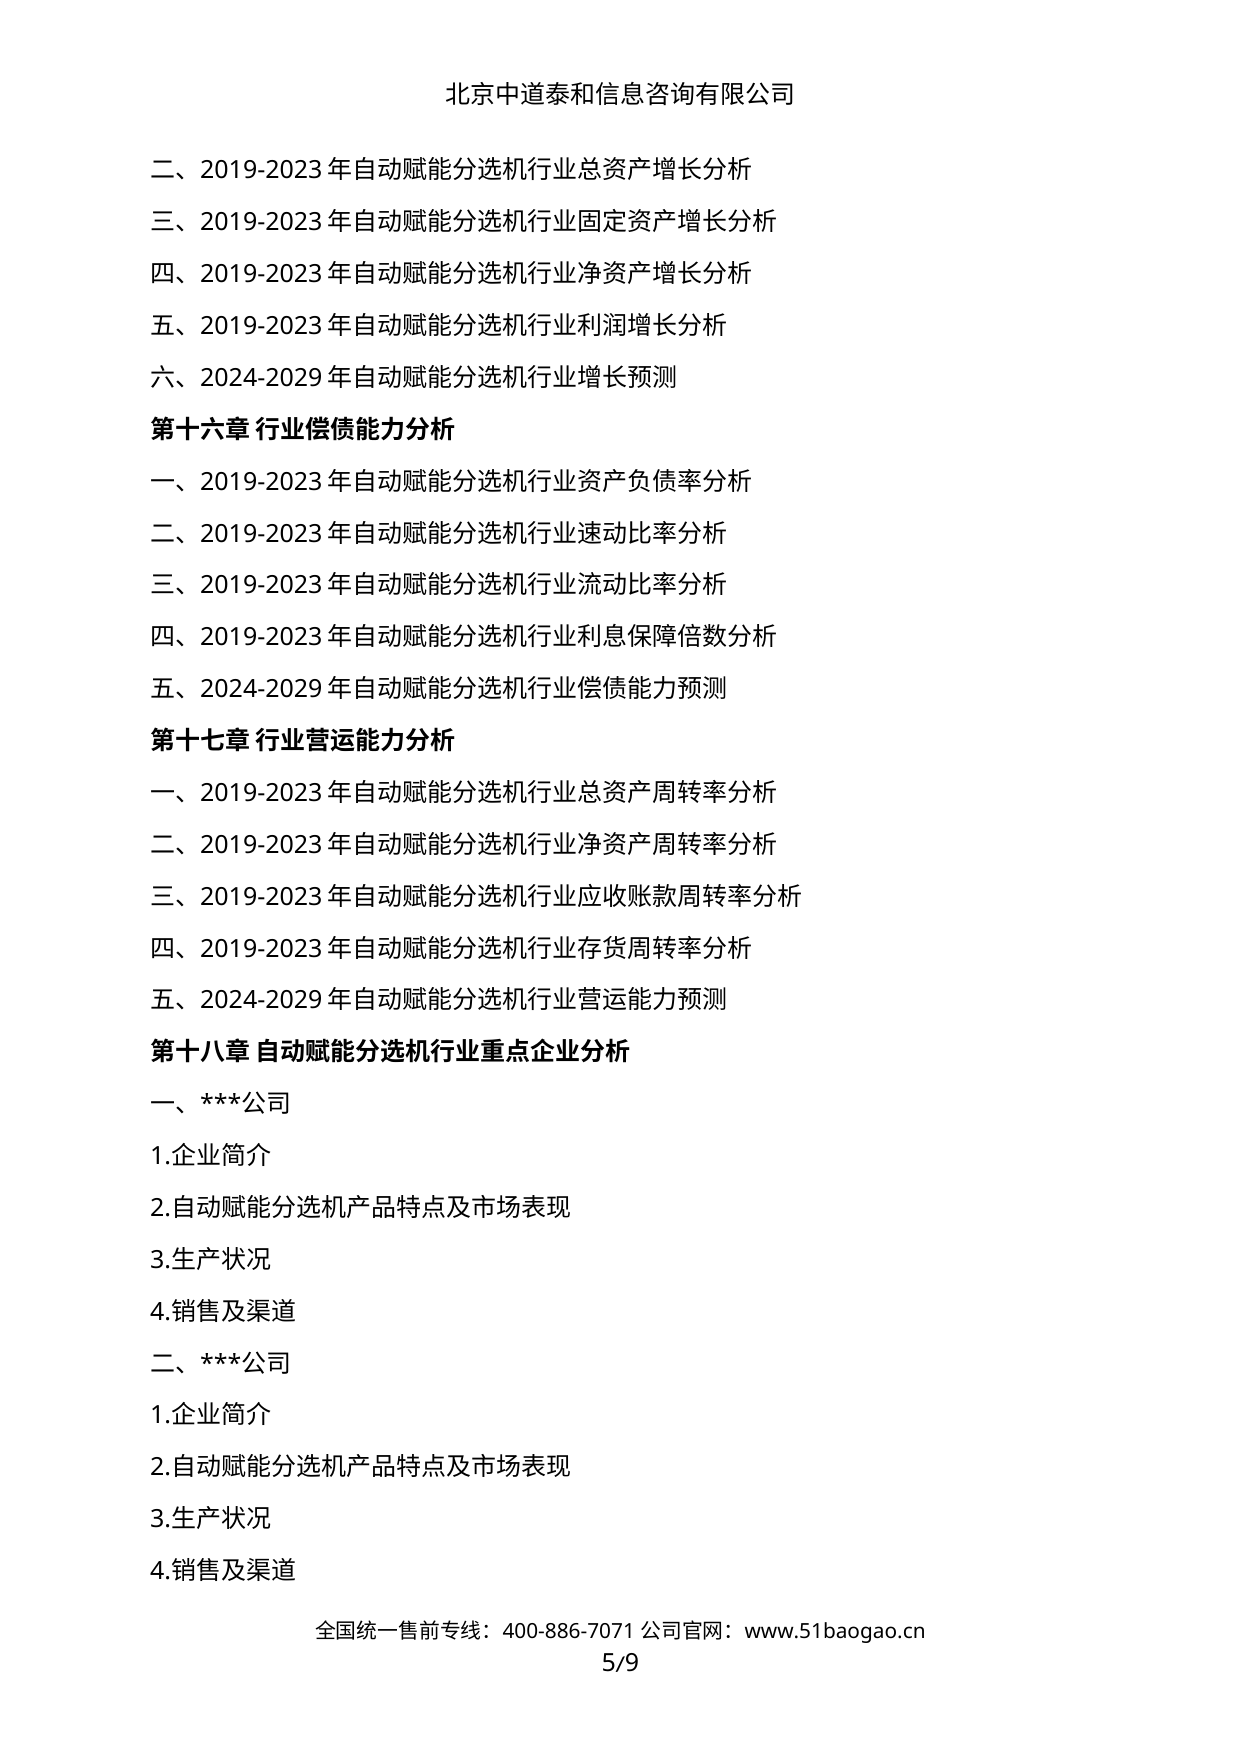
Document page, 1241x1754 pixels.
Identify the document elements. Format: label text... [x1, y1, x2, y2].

text 一、2019-2023年自动赋能分选机行业资产负债率分析 [150, 461, 1090, 497]
text 四、2019-2023年自动赋能分选机行业净资产增长分析 [150, 254, 1090, 290]
text 四、2019-2023年自动赋能分选机行业利息保障倍数分析 [150, 617, 1090, 653]
text 1.企业简介 [150, 1395, 1090, 1431]
text 五、2024-2029年自动赋能分选机行业偿债能力预测 [150, 669, 1090, 705]
text 二、2019-2023年自动赋能分选机行业速动比率分析 [150, 513, 1090, 549]
text 1.企业简介 [150, 1136, 1090, 1172]
text 三、2019-2023年自动赋能分选机行业固定资产增长分析 [150, 202, 1090, 238]
text 一、2019-2023年自动赋能分选机行业总资产周转率分析 [150, 772, 1090, 809]
text 六、2024-2029年自动赋能分选机行业增长预测 [150, 357, 1090, 394]
text 一、***公司 [150, 1084, 1090, 1120]
text 4.销售及渠道 [150, 1291, 1090, 1327]
text 第十六章 行业偿债能力分析 [150, 409, 1090, 446]
text 五、2019-2023年自动赋能分选机行业利润增长分析 [150, 306, 1090, 342]
text 三、2019-2023年自动赋能分选机行业流动比率分析 [150, 565, 1090, 601]
text 二、***公司 [150, 1343, 1090, 1379]
text 第十八章 自动赋能分选机行业重点企业分析 [150, 1032, 1090, 1068]
text 4.销售及渠道 [150, 1551, 1090, 1587]
text 四、2019-2023年自动赋能分选机行业存货周转率分析 [150, 928, 1090, 964]
text 二、2019-2023年自动赋能分选机行业总资产增长分析 [150, 150, 1090, 186]
text 五、2024-2029年自动赋能分选机行业营运能力预测 [150, 980, 1090, 1016]
text 2.自动赋能分选机产品特点及市场表现 [150, 1187, 1090, 1224]
text 3.生产状况 [150, 1499, 1090, 1535]
text 三、2019-2023年自动赋能分选机行业应收账款周转率分析 [150, 876, 1090, 912]
text 第十七章 行业营运能力分析 [150, 721, 1090, 757]
text 二、2019-2023年自动赋能分选机行业净资产周转率分析 [150, 824, 1090, 861]
text 2.自动赋能分选机产品特点及市场表现 [150, 1447, 1090, 1483]
text 3.生产状况 [150, 1239, 1090, 1276]
